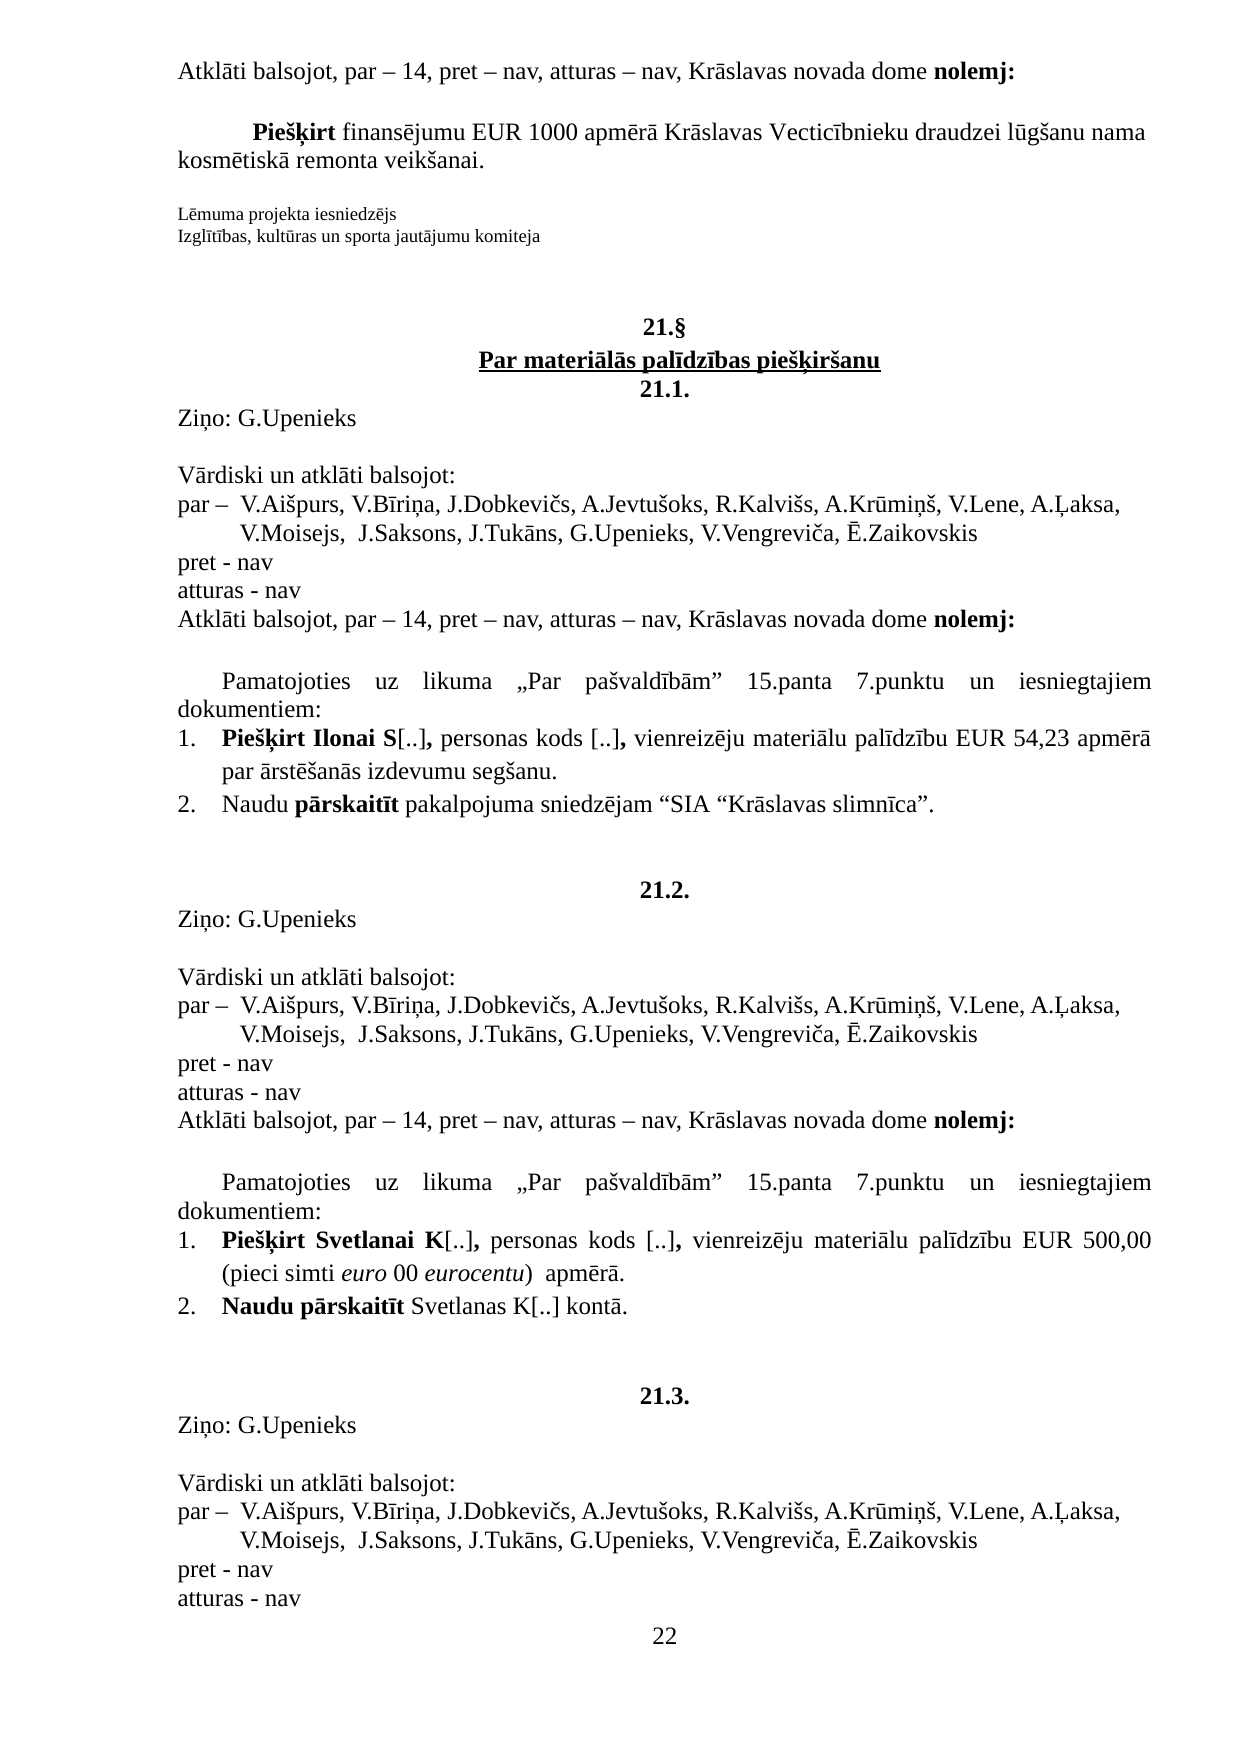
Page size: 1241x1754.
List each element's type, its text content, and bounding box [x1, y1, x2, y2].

text Atklāti balsojot, par – 14, pret – nav, atturas – nav, Krāslavas novada dome nolemj: [177, 56, 1152, 85]
text Ziņo: G.Upenieks [177, 403, 1152, 432]
text atturas - nav [177, 1583, 1152, 1611]
text Vārdiski un atklāti balsojot: [177, 1468, 1152, 1496]
text Ziņo: G.Upenieks [177, 904, 1152, 933]
text Piešķirt finansējumu EUR 1000 apmērā Krāslavas Vecticībnieku draudzei lūgšanu nama kosmētiskā remonta veikšanai. Lēmuma projekta iesniedzējs Izglītības, kultūras un sporta jautājumu komiteja [177, 117, 1152, 246]
text Pamatojoties uz likuma „Par pašvaldībām” 15.panta 7.punktu un iesniegtajiem dokumentiem: [177, 1167, 1152, 1225]
text 21.1. [177, 374, 1152, 403]
text par – V.Aišpurs, V.Bīriņa, J.Dobkevičs, A.Jevtušoks, R.Kalvišs, A.Krūmiņš, V.Lene, A.Ļaksa, [177, 1496, 1152, 1525]
text V.Moisejs, J.Saksons, J.Tukāns, G.Upenieks, V.Vengreviča, Ē.Zaikovskis [177, 1525, 1152, 1554]
list Piešķirt Ilonai S[..], personas kods [..], vienreizēju materiālu palīdzību EUR 54,23 apmērā par ārstēšanās izdevumu segšanu. [177, 723, 1152, 785]
text Ziņo: G.Upenieks [177, 1410, 1152, 1439]
text Atklāti balsojot, par – 14, pret – nav, atturas – nav, Krāslavas novada dome nolemj: [177, 604, 1152, 633]
text par – V.Aišpurs, V.Bīriņa, J.Dobkevičs, A.Jevtušoks, R.Kalvišs, A.Krūmiņš, V.Lene, A.Ļaksa, [177, 489, 1152, 518]
text Vārdiski un atklāti balsojot: [177, 962, 1152, 991]
text Pamatojoties uz likuma „Par pašvaldībām” 15.panta 7.punktu un iesniegtajiem dokumentiem: [177, 666, 1152, 723]
text par – V.Aišpurs, V.Bīriņa, J.Dobkevičs, A.Jevtušoks, R.Kalvišs, A.Krūmiņš, V.Lene, A.Ļaksa, [177, 991, 1152, 1019]
list Naudu pārskaitīt Svetlanas K[..] kontā. [177, 1291, 1152, 1320]
text V.Moisejs, J.Saksons, J.Tukāns, G.Upenieks, V.Vengreviča, Ē.Zaikovskis [177, 1019, 1152, 1048]
text 21.2. [177, 876, 1152, 904]
text atturas - nav [177, 1077, 1152, 1106]
text Vārdiski un atklāti balsojot: [177, 460, 1152, 489]
text pret - nav [177, 1048, 1152, 1077]
text pret - nav [177, 1554, 1152, 1583]
text Par materiālās palīdzības piešķiršanu [207, 345, 1152, 374]
text 21.§ [177, 312, 1152, 341]
list Naudu pārskaitīt pakalpojuma sniedzējam “SIA “Krāslavas slimnīca”. [177, 789, 1152, 818]
text pret - nav [177, 547, 1152, 575]
text atturas - nav [177, 575, 1152, 604]
text 21.3. [177, 1381, 1152, 1410]
list Piešķirt Svetlanai K[..], personas kods [..], vienreizēju materiālu palīdzību EUR 500,00 (pieci simti euro 00 eurocentu) apmērā. [177, 1225, 1152, 1287]
text Atklāti balsojot, par – 14, pret – nav, atturas – nav, Krāslavas novada dome nolemj: [177, 1106, 1152, 1134]
text V.Moisejs, J.Saksons, J.Tukāns, G.Upenieks, V.Vengreviča, Ē.Zaikovskis [177, 518, 1152, 547]
